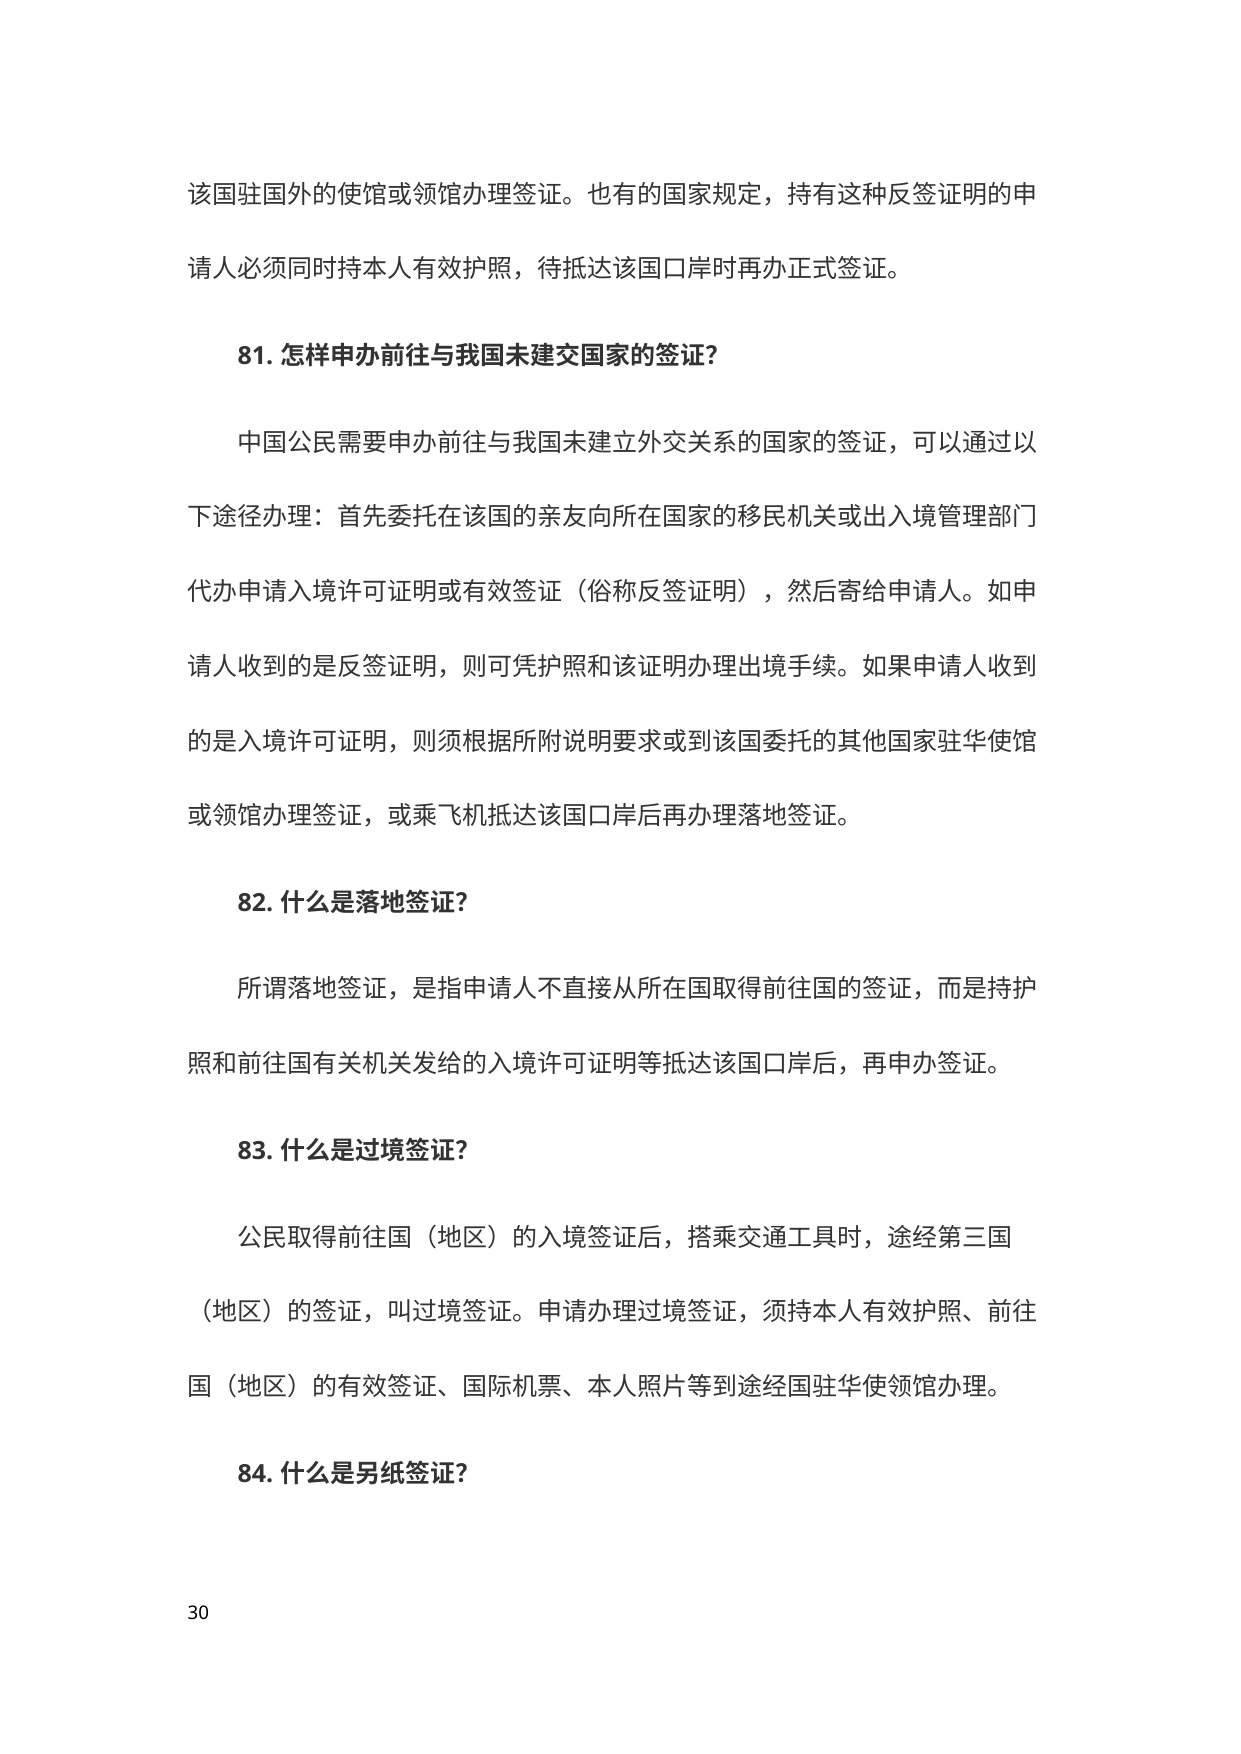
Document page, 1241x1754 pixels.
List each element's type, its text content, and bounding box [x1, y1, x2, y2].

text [187, 160, 1053, 299]
text 中国公民需要申办前往与我国未建立外交关系的国家的签证，可以通过以下途径办理：首先委托在该国的亲友向所在国家的移民机关或出入境管理部门代办申请入境许可证明或有效签证（俗称反签证明），然后寄给申请人。如申请人收到的是反签证明，则可凭护照和该证明办理出境手续。如果申请人收到的是入境许可证明，则须根据所附说明要求或到该国委托的其他国家驻华使馆或领馆办理签证，或乘飞机抵达该国口岸后再办理落地签证。 [187, 408, 1053, 846]
text 所谓落地签证，是指申请人不直接从所在国取得前往国的签证，而是持护照和前往国有关机关发给的入境许可证明等抵达该国口岸后，再申办签证。 [187, 954, 1053, 1094]
text 82. 什么是落地签证？ [187, 868, 1053, 933]
text 84. 什么是另纸签证？ [187, 1439, 1053, 1504]
text 81. 怎样申办前往与我国未建交国家的签证？ [187, 321, 1053, 386]
text 83. 什么是过境签证？ [187, 1116, 1053, 1181]
text 公民取得前往国（地区）的入境签证后，搭乘交通工具时，途经第三国（地区）的签证，叫过境签证。申请办理过境签证，须持本人有效护照、前往国（地区）的有效签证、国际机票、本人照片等到途经国驻华使领馆办理。 [187, 1203, 1053, 1417]
